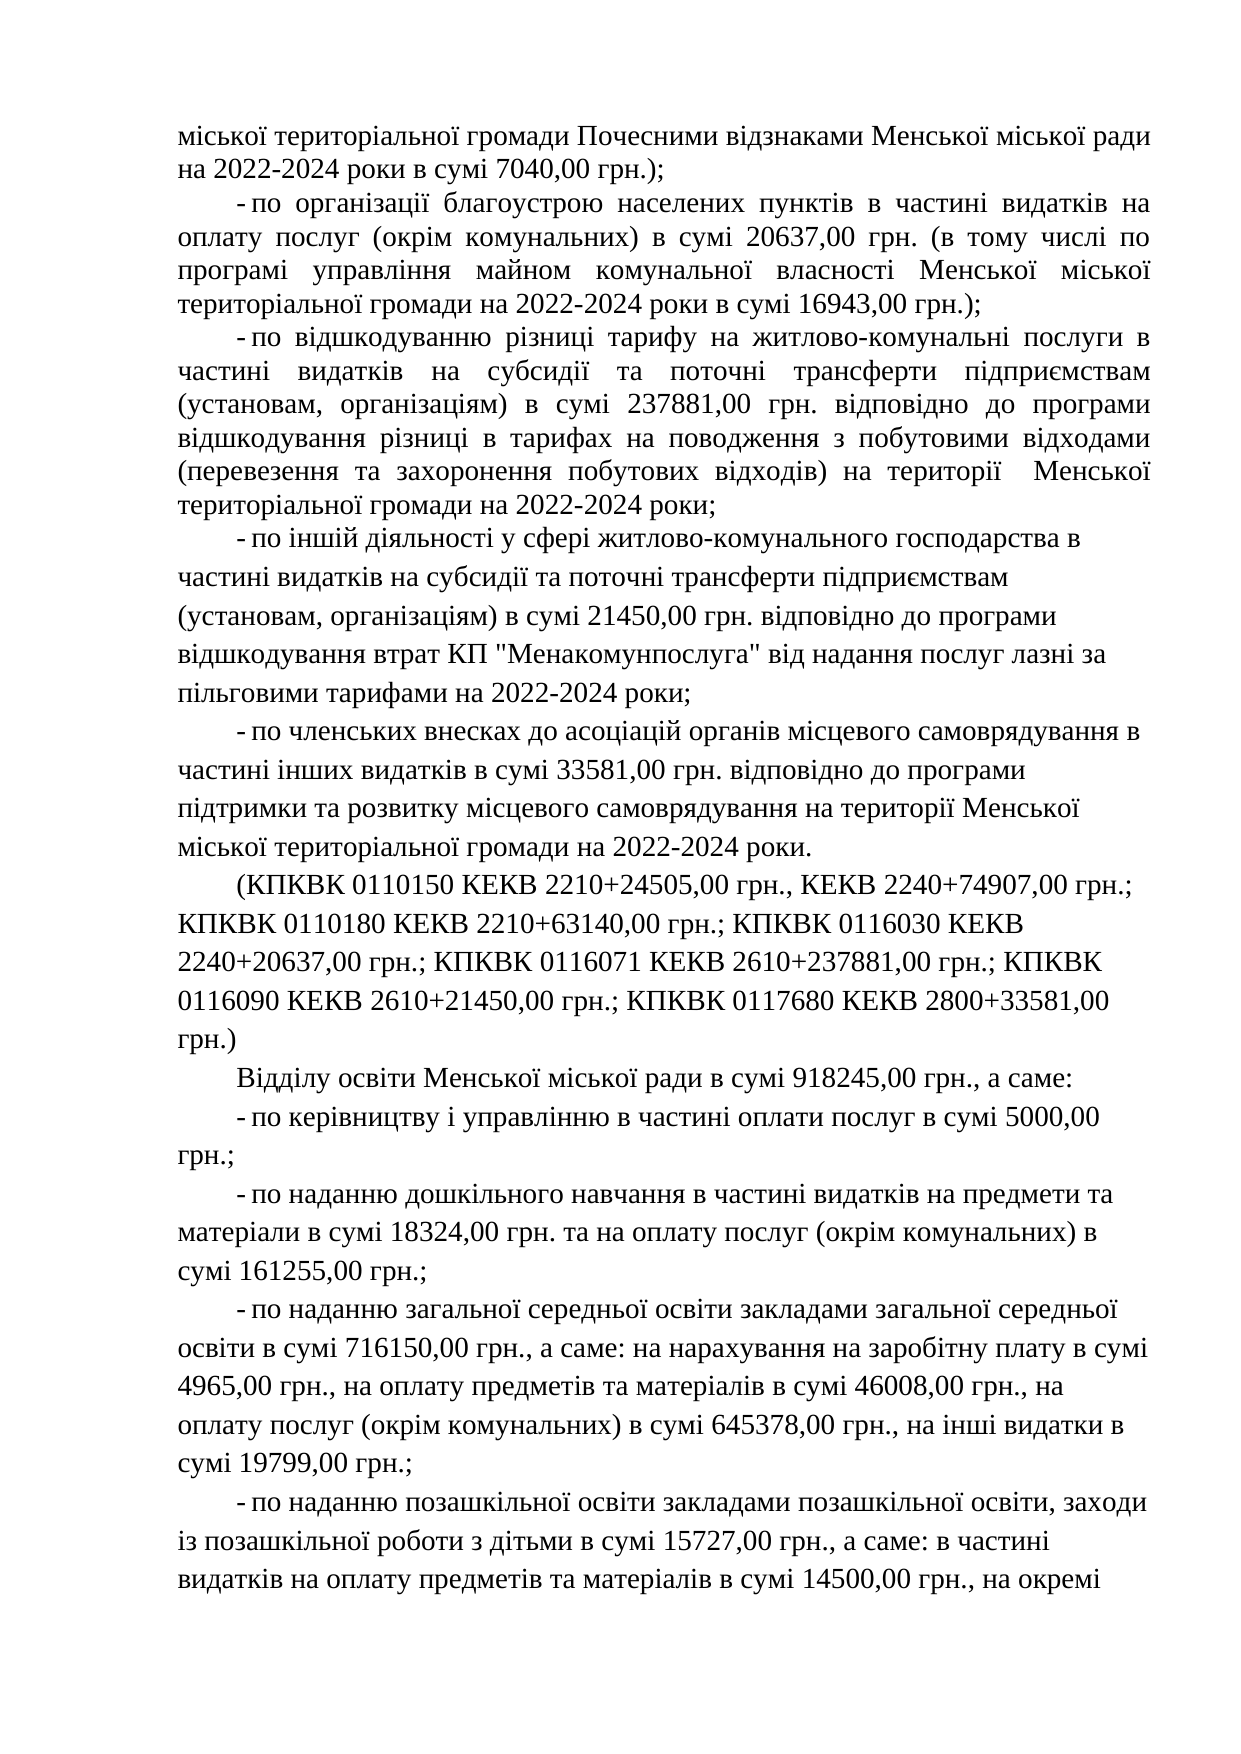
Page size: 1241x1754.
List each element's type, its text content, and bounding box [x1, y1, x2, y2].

list по керівництву і управлінню в частині оплати послуг в сумі 5000,00 грн.; [177, 1099, 1152, 1171]
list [177, 118, 1152, 185]
list по наданню загальної середньої освіти закладами загальної середньої освіти в сумі 716150,00 грн., а саме: на нарахування на заробітну плату в сумі 4965,00 грн., на оплату предметів та матеріалів в сумі 46008,00 грн., на оплату послуг (окрім комунальних) в сумі 645378,00 грн., на інші видатки в сумі 19799,00 грн.; [177, 1291, 1152, 1479]
list Відділу освіти Менської міської ради в сумі 918245,00 грн., а саме: [177, 1060, 1152, 1094]
list по іншій діяльності у сфері житлово-комунального господарства в частині видатків на субсидії та поточні трансферти підприємствам (установам, організаціям) в сумі 21450,00 грн. відповідно до програми відшкодування втрат КП "Менакомунпослуга" від надання послуг лазні за пільговими тарифами на 2022-2024 роки; [177, 521, 1152, 708]
list по організації благоустрою населених пунктів в частині видатків на оплату послуг (окрім комунальних) в сумі 20637,00 грн. (в тому числі по програмі управління майном комунальної власності Менської міської територіальної громади на 2022-2024 роки в сумі 16943,00 грн.); [177, 185, 1152, 319]
list по наданню дошкільного навчання в частині видатків на предмети та матеріали в сумі 18324,00 грн. та на оплату послуг (окрім комунальних) в сумі 161255,00 грн.; [177, 1176, 1152, 1286]
list (КПКВК 0110150 КЕКВ 2210+24505,00 грн., КЕКВ 2240+74907,00 грн.; КПКВК 0110180 КЕКВ 2210+63140,00 грн.; КПКВК 0116030 КЕКВ 2240+20637,00 грн.; КПКВК 0116071 КЕКВ 2610+237881,00 грн.; КПКВК 0116090 КЕКВ 2610+21450,00 грн.; КПКВК 0117680 КЕКВ 2800+33581,00 грн.) [177, 867, 1152, 1055]
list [177, 1484, 1152, 1595]
list по членських внесках до асоціацій органів місцевого самоврядування в частині інших видатків в сумі 33581,00 грн. відповідно до програми підтримки та розвитку місцевого самоврядування на території Менської міської територіальної громади на 2022-2024 роки. [177, 713, 1152, 862]
list по відшкодуванню різниці тарифу на житлово-комунальні послуги в частині видатків на субсидії та поточні трансферти підприємствам (установам, організаціям) в сумі 237881,00 грн. відповідно до програми відшкодування різниці в тарифах на поводження з побутовими відходами (перевезення та захоронення побутових відходів) на території Менської територіальної громади на 2022-2024 роки; [177, 319, 1152, 521]
